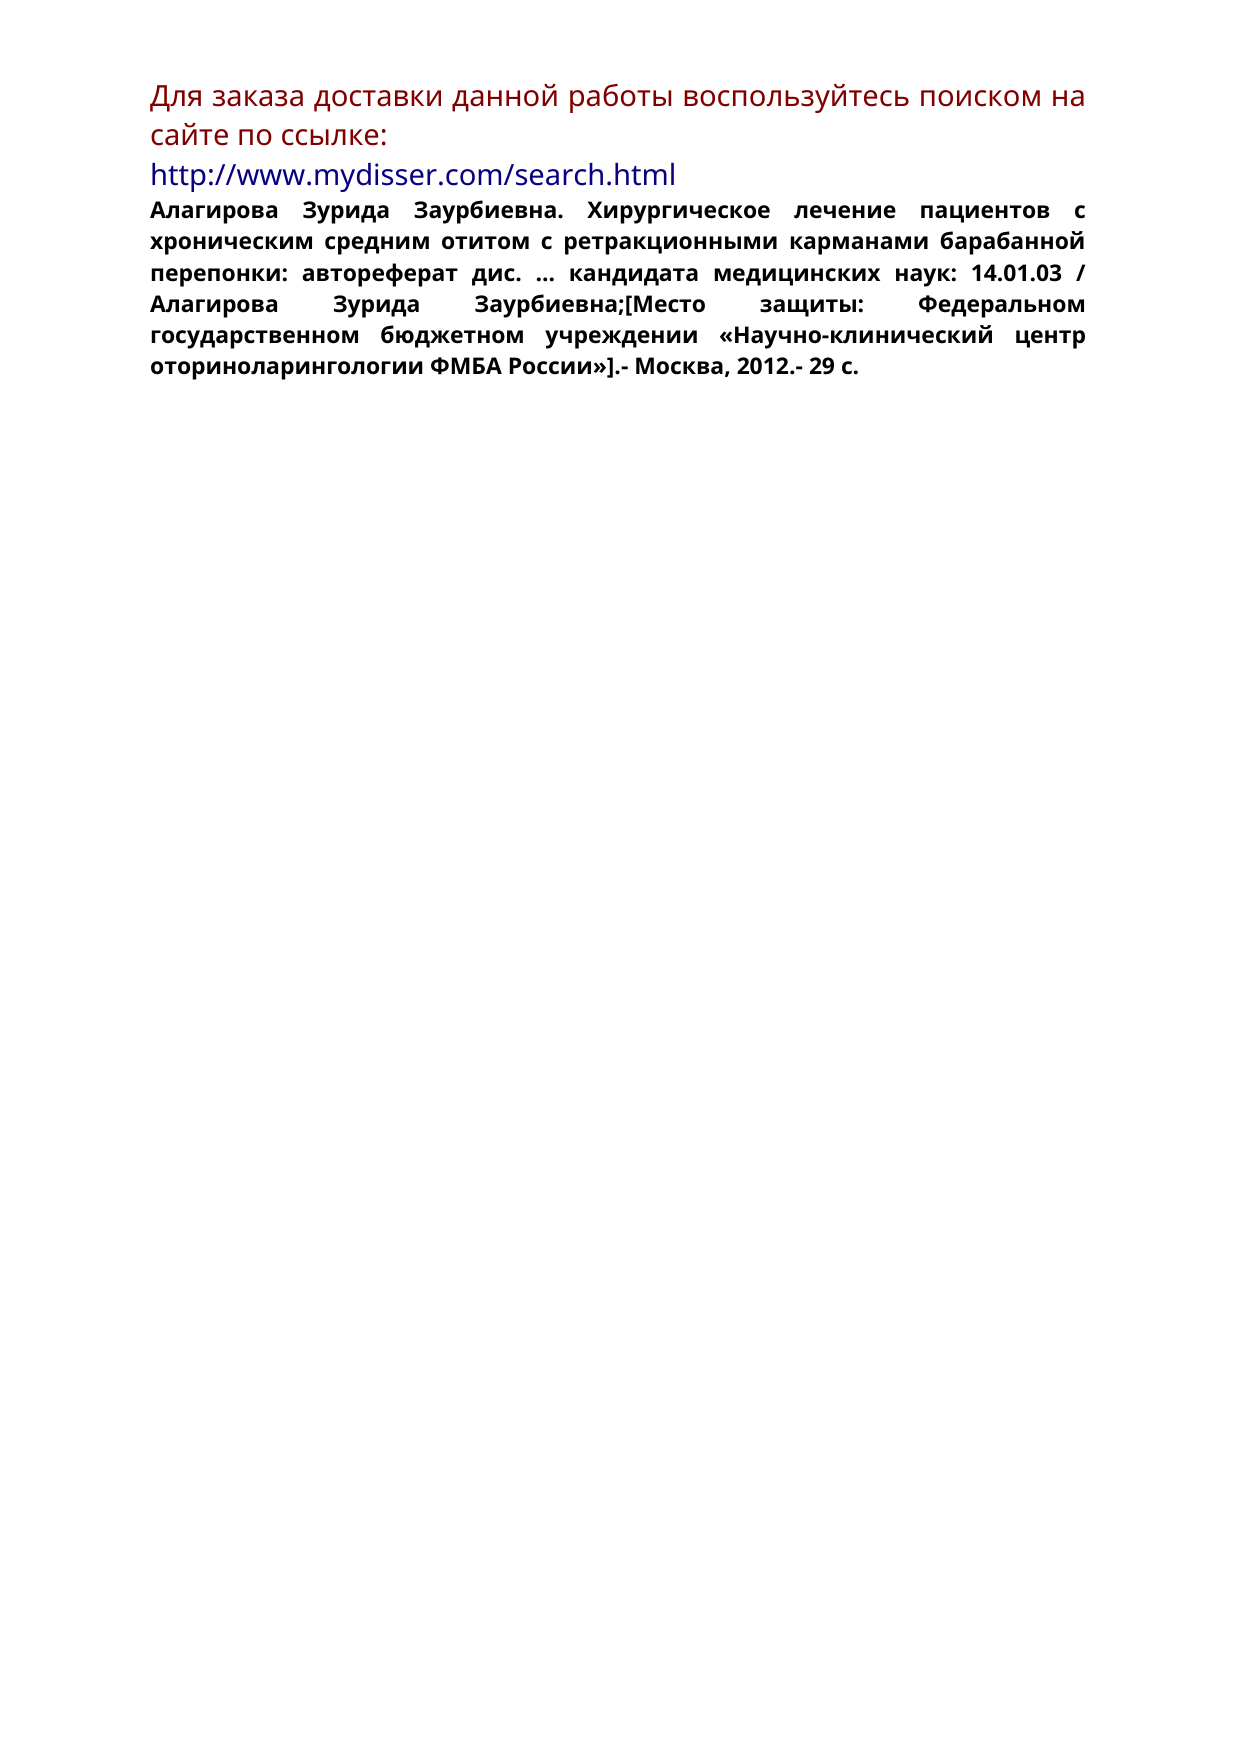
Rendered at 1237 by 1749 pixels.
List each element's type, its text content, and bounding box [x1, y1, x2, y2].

text Алагирова Зурида Заурбиевна. Хирургическое лечение пациентов с хроническим средним отитом с ретракционными карманами барабанной перепонки: автореферат дис. ... кандидата медицинских наук: 14.01.03 / Алагирова Зурида Заурбиевна;[Место защиты: Федеральном государственном бюджетном учреждении «Научно-клинический центр оториноларингологии ФМБА России»].- Москва, 2012.- 29 с. [150, 194, 1086, 382]
